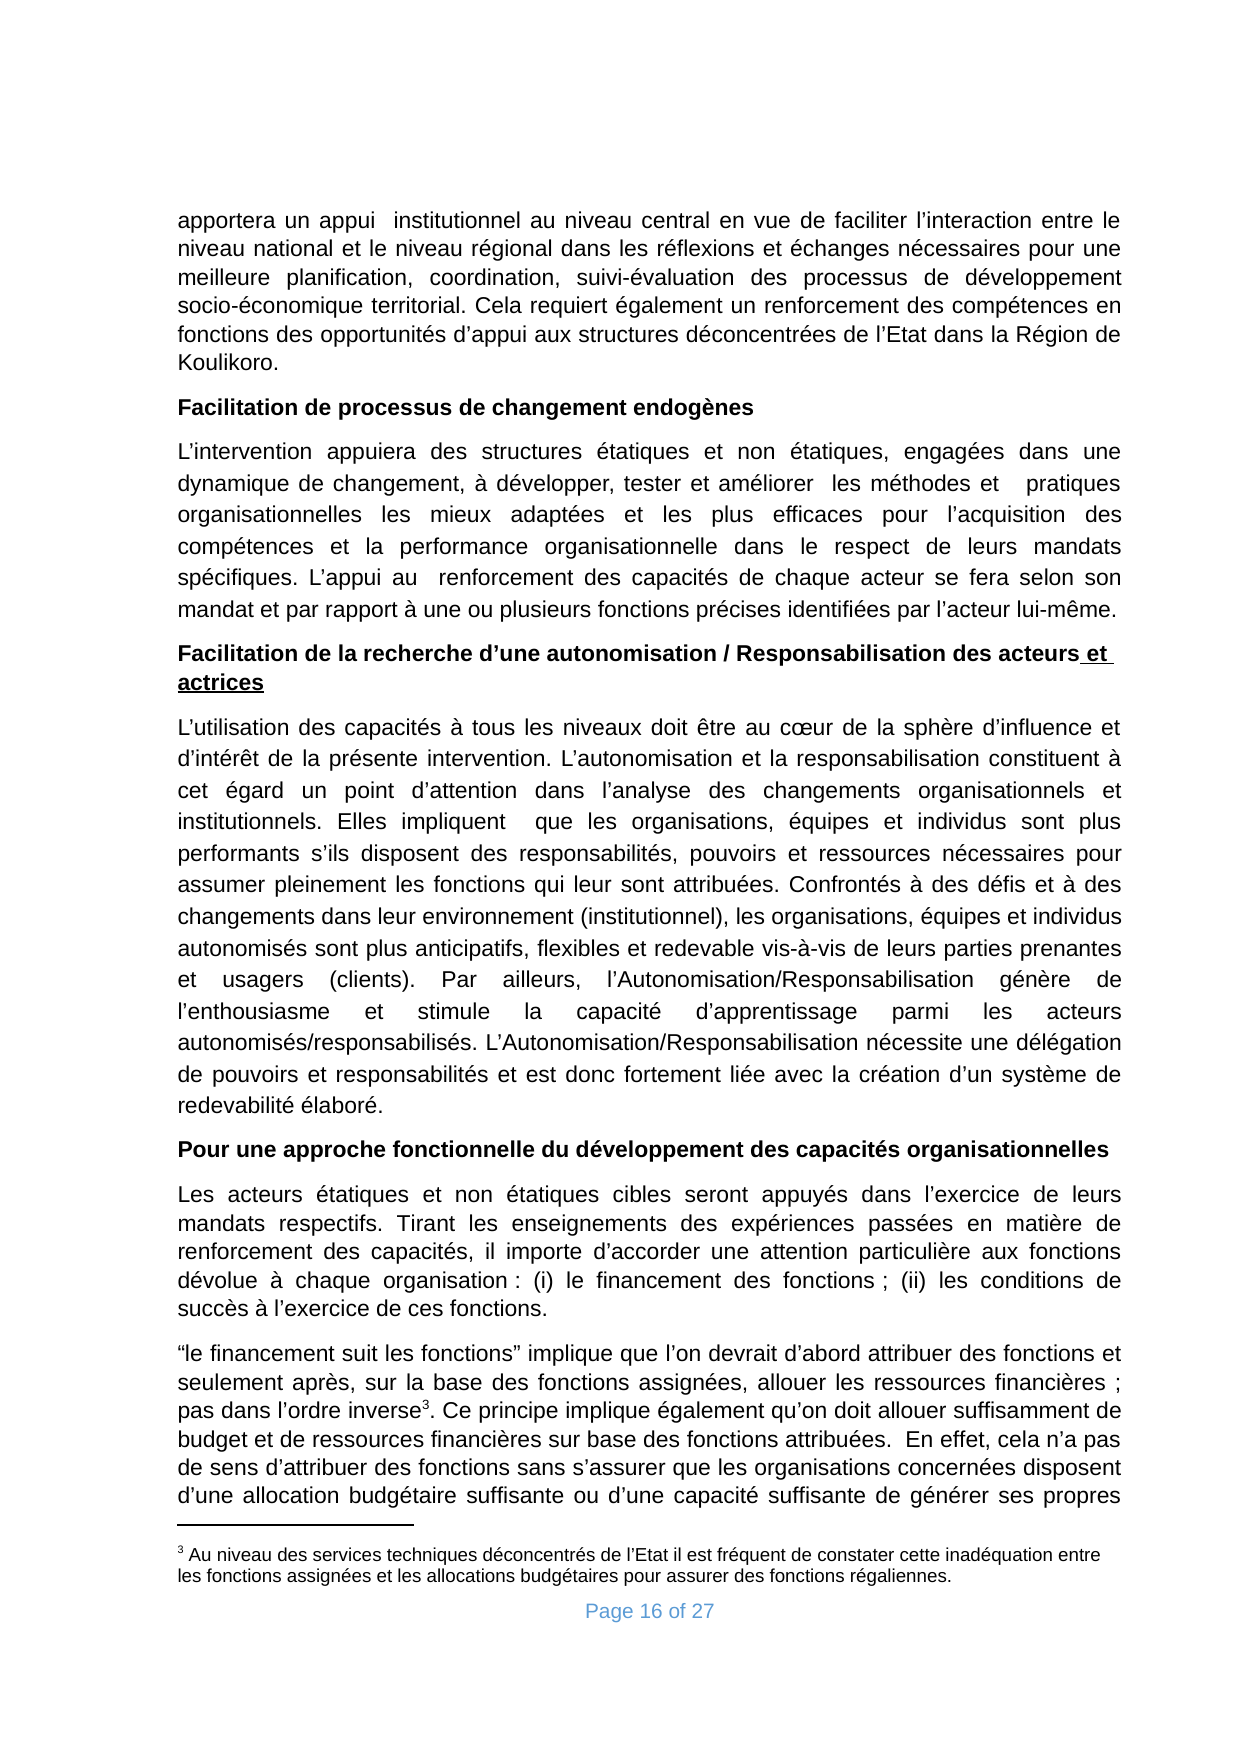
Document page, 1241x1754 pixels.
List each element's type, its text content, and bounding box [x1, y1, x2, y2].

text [177, 1340, 1122, 1509]
text Pour une approche fonctionnelle du développement des capacités organisationnelles [177, 1136, 1122, 1163]
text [177, 207, 1122, 375]
text Les acteurs étatiques et non étatiques cibles seront appuyés dans l’exercice de leurs mandats respectifs. Tirant les enseignements des expériences passées en matière de renforcement des capacités, il importe d’accorder une attention particulière aux fonctions dévolue à chaque organisation : (i) le financement des fonctions ; (ii) les conditions de succès à l’exercice de ces fonctions. [177, 1181, 1122, 1322]
text L’intervention appuiera des structures étatiques et non étatiques, engagées dans une dynamique de changement, à développer, tester et améliorer les méthodes et pratiques organisationnelles les mieux adaptées et les plus efficaces pour l’acquisition des compétences et la performance organisationnelle dans le respect de leurs mandats spécifiques. L’appui au renforcement des capacités de chaque acteur se fera selon son mandat et par rapport à une ou plusieurs fonctions précises identifiées par l’acteur lui-même. [177, 438, 1122, 622]
text Facilitation de processus de changement endogènes [177, 394, 1122, 420]
text L’utilisation des capacités à tous les niveaux doit être au cœur de la sphère d’influence et d’intérêt de la présente intervention. L’autonomisation et la responsabilisation constituent à cet égard un point d’attention dans l’analyse des changements organisationnels et institutionnels. Elles impliquent que les organisations, équipes et individus sont plus performants s’ils disposent des responsabilités, pouvoirs et ressources nécessaires pour assumer pleinement les fonctions qui leur sont attribuées. Confrontés à des défis et à des changements dans leur environnement (institutionnel), les organisations, équipes et individus autonomisés sont plus anticipatifs, flexibles et redevable vis-à-vis de leurs parties prenantes et usagers (clients). Par ailleurs, l’Autonomisation/Responsabilisation génère de l’enthousiasme et stimule la capacité d’apprentissage parmi les acteurs autonomisés/responsabilisés. L’Autonomisation/Responsabilisation nécessite une délégation de pouvoirs et responsabilités et est donc fortement liée avec la création d’un système de redevabilité élaboré. [177, 713, 1122, 1119]
text Facilitation de la recherche d’une autonomisation / Responsabilisation des acteurs et actrices [177, 640, 1122, 695]
